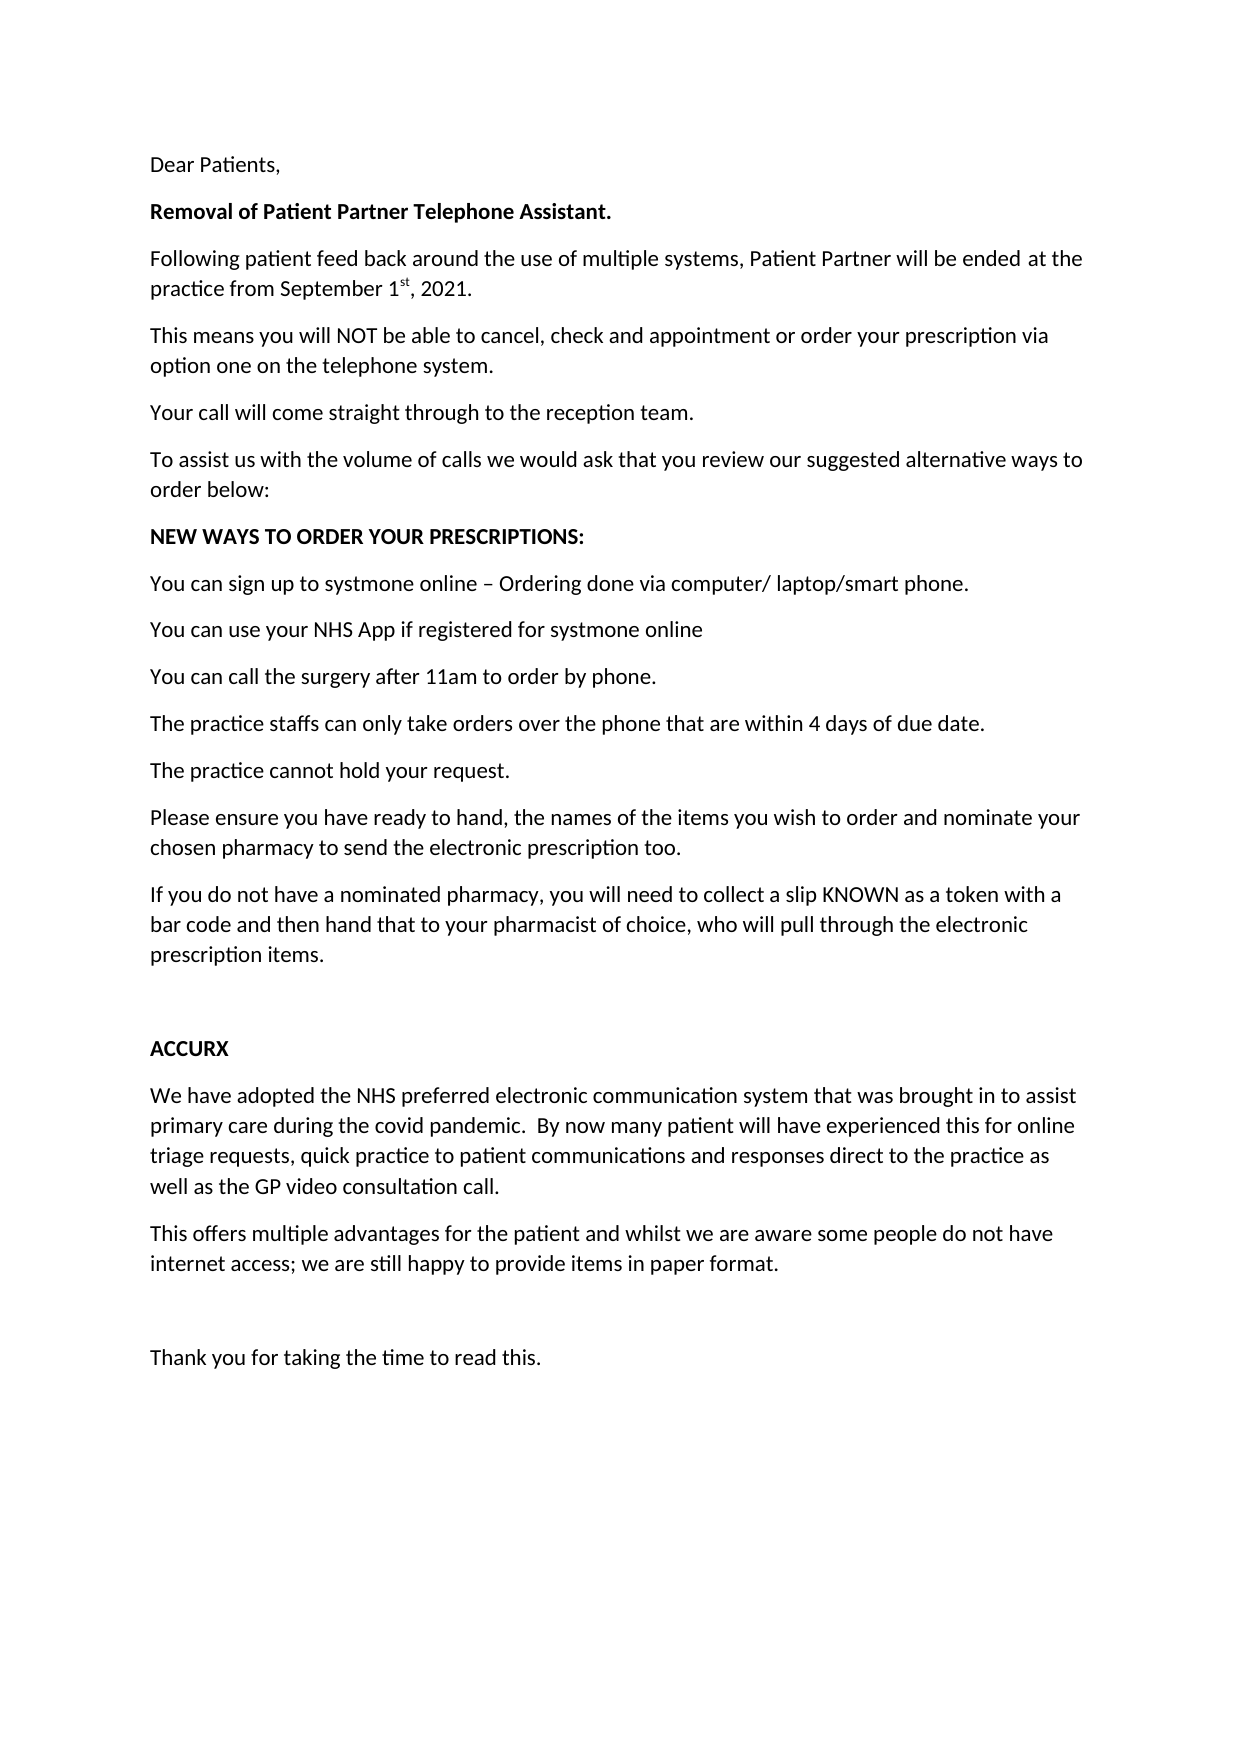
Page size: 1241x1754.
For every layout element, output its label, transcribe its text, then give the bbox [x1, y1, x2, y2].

text If you do not have a nominated pharmacy, you will need to collect a slip KNOWN as a token with a bar code and then hand that to your pharmacist of choice, who will pull through the electronic prescription items. [150, 880, 1090, 969]
text Please ensure you have ready to hand, the names of the items you wish to order and nominate your chosen pharmacy to send the electronic prescription too. [150, 803, 1090, 861]
text To assist us with the volume of calls we would ask that you review our suggested alternative ways to order below: [150, 445, 1090, 503]
text Following patient feed back around the use of multiple systems, Patient Partner will be ended at the practice from September 1st, 2021. [150, 244, 1090, 302]
text NEW WAYS TO ORDER YOUR PRESCRIPTIONS: [150, 522, 1090, 550]
text You can use your NHS App if registered for systmone online [150, 616, 1090, 644]
text Your call will come straight through to the reception team. [150, 398, 1090, 426]
text This offers multiple advantages for the patient and whilst we are aware some people do not have internet access; we are still happy to provide items in paper format. [150, 1219, 1090, 1277]
text Removal of Patient Partner Telephone Assistant. [150, 197, 1090, 225]
text ACCURX [150, 1034, 1090, 1062]
text Dear Patients, [150, 150, 1090, 178]
text You can call the surgery after 11am to order by phone. [150, 662, 1090, 691]
text Thank you for taking the time to read this. [150, 1343, 1090, 1371]
text You can sign up to systmone online – Ordering done via computer/ laptop/smart phone. [150, 569, 1090, 597]
text The practice cannot hold your request. [150, 756, 1090, 784]
text The practice staffs can only take orders over the phone that are within 4 days of due date. [150, 709, 1090, 737]
text We have adopted the NHS preferred electronic communication system that was brought in to assist primary care during the covid pandemic. By now many patient will have experienced this for online triage requests, quick practice to patient communications and responses direct to the practice as well as the GP video consultation call. [150, 1081, 1090, 1200]
text This means you will NOT be able to cancel, check and appointment or order your prescription via option one on the telephone system. [150, 321, 1090, 379]
